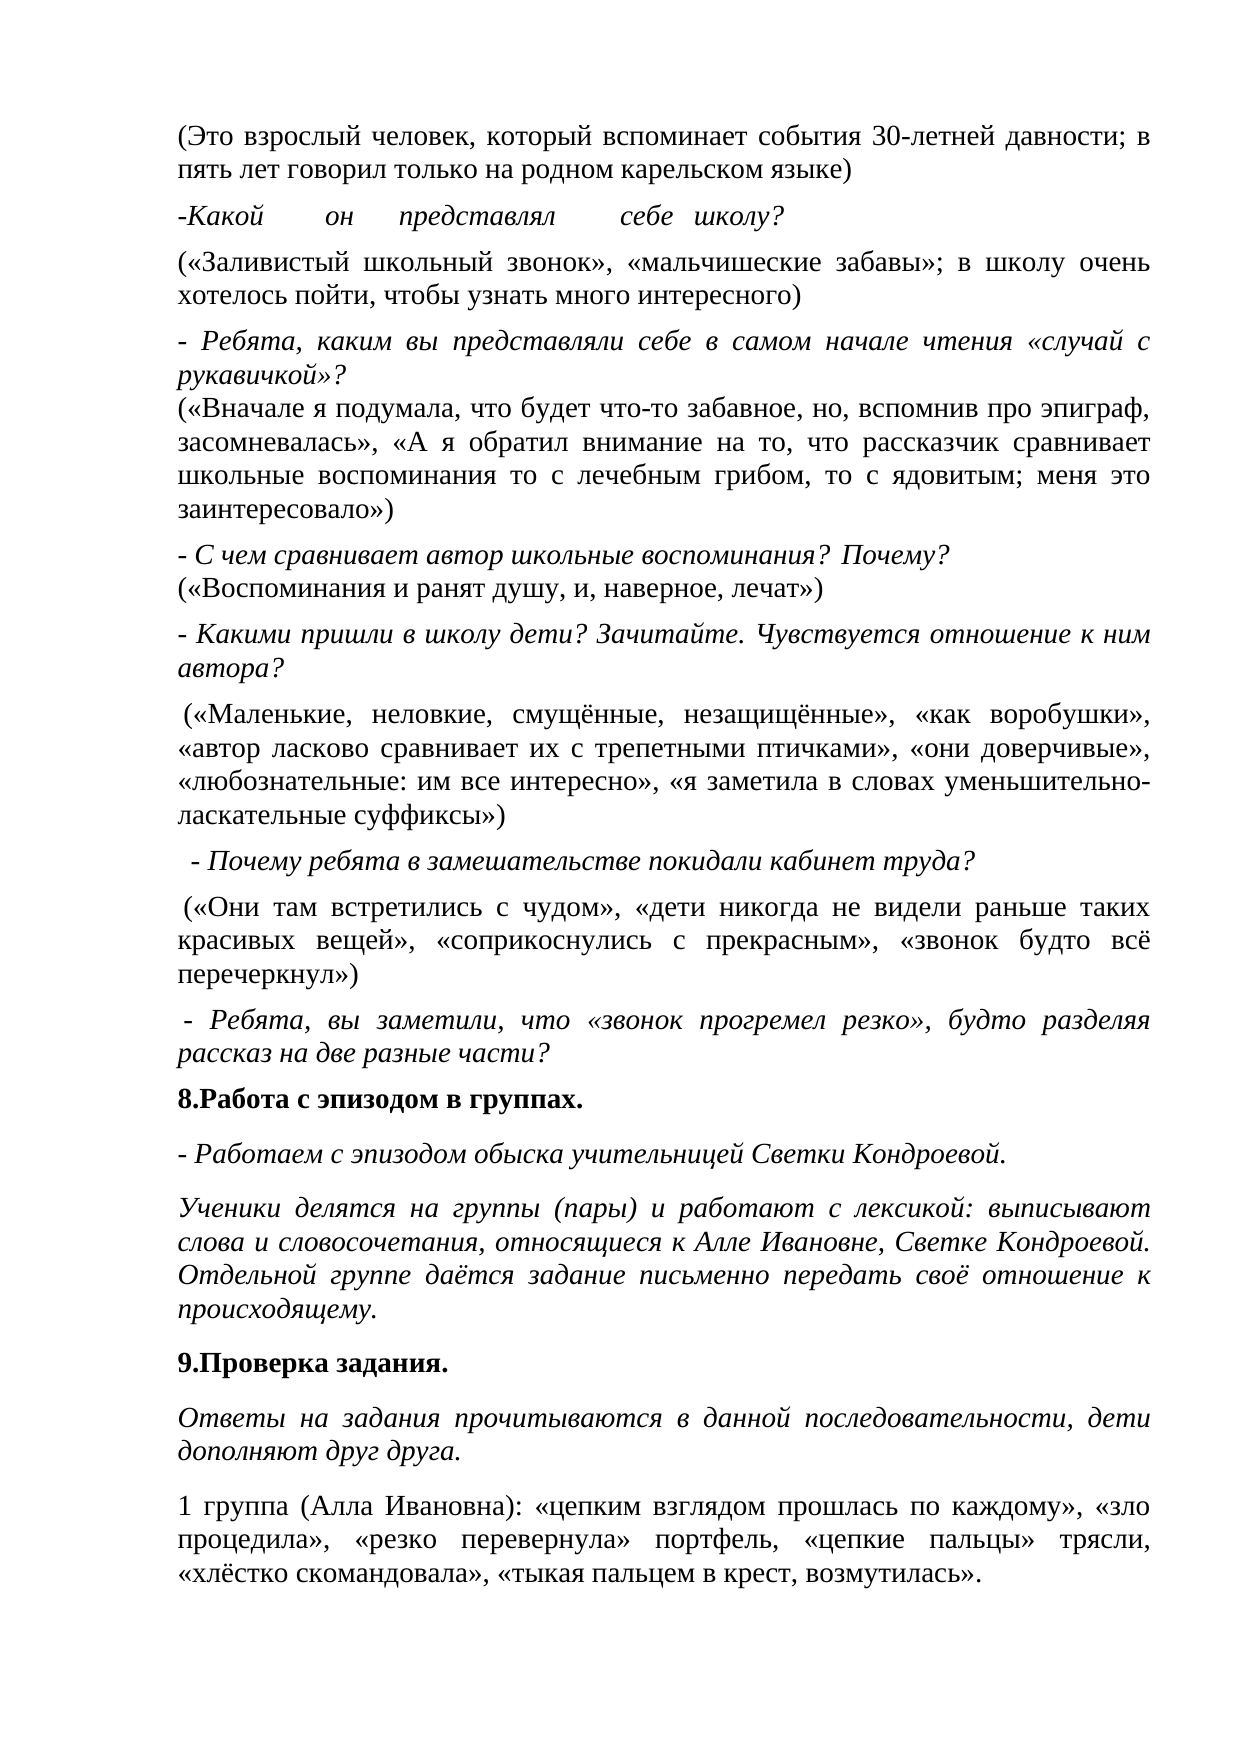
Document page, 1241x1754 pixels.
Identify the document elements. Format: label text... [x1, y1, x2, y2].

text - Работаем с эпизодом обыска учительницей Светки Кондроевой. [177, 1136, 1152, 1169]
text 8.Работа с эпизодом в группах. [177, 1082, 1152, 1115]
text - С чем сравнивает автор школьные воспоминания? Почему? («Воспоминания и ранят душу, и, наверное, лечат») [177, 537, 1152, 604]
text Ответы на задания прочитываются в данной последовательности, дети дополняют друг друга. [177, 1400, 1152, 1467]
text - Какими пришли в школу дети? Зачитайте. Чувствуется отношение к ним автора? [177, 617, 1152, 684]
text -Какой он представлял себе школу? [177, 198, 1152, 231]
text - Ребята, каким вы представляли себе в самом начале чтения «случай с рукавичкой»? («Вначале я подумала, что будет что-то забавное, но, вспомнив про эпиграф, засомневалась», «А я обратил внимание на то, что рассказчик сравнивает школьные воспоминания то с лечебным грибом, то с ядовитым; меня это заинтересовало») [177, 323, 1152, 524]
text - Ребята, вы заметили, что «звонок прогремел резко», будто разделяя рассказ на две разные части? [177, 1002, 1152, 1069]
text («Они там встретились с чудом», «дети никогда не видели раньше таких красивых вещей», «соприкоснулись с прекрасным», «звонок будто всё перечеркнул») [177, 889, 1152, 989]
text (Это взрослый человек, который вспоминает события 30-летней давности; в пять лет говорил только на родном карельском языке) [177, 118, 1152, 185]
text («Заливистый школьный звонок», «мальчишеские забавы»; в школу очень хотелось пойти, чтобы узнать много интересного) [177, 244, 1152, 311]
text 9.Проверка задания. [177, 1345, 1152, 1379]
text («Маленькие, неловкие, смущённые, незащищённые», «как воробушки», «автор ласково сравнивает их с трепетными птичками», «они доверчивые», «любознательные: им все интересно», «я заметила в словах уменьшительно-ласкательные суффиксы») [177, 696, 1152, 830]
text Ученики делятся на группы (пары) и работают с лексикой: выписывают слова и словосочетания, относящиеся к Алле Ивановне, Светке Кондроевой. Отдельной группе даётся задание письменно передать своё отношение к происходящему. [177, 1190, 1152, 1324]
text 1 группа (Алла Ивановна): «цепким взглядом прошлась по каждому», «зло процедила», «резко перевернула» портфель, «цепкие пальцы» трясли, «хлёстко скомандовала», «тыкая пальцем в крест, возмутилась». [177, 1488, 1152, 1588]
text - Почему ребята в замешательстве покидали кабинет труда? [177, 843, 1152, 876]
